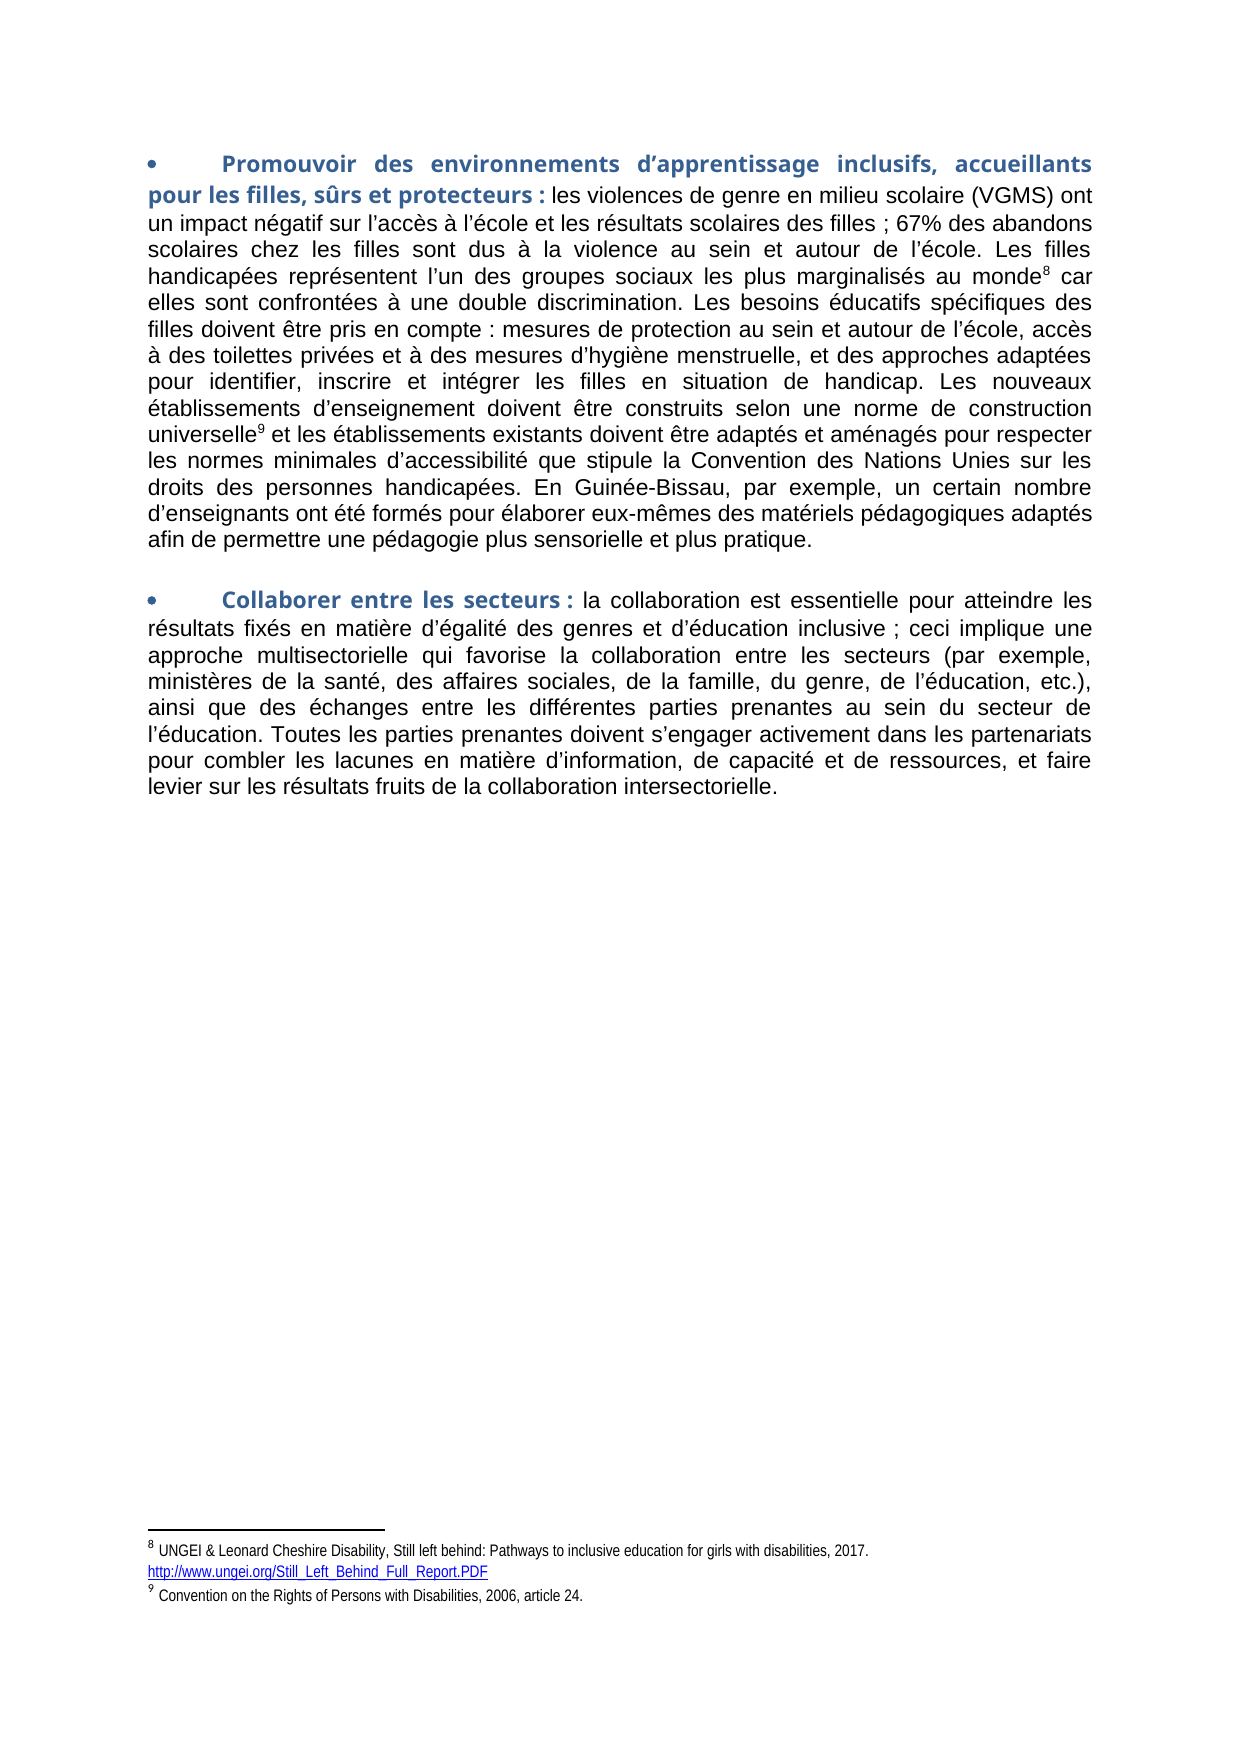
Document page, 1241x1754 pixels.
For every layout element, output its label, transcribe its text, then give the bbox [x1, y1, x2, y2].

list Promouvoir des environnements d’apprentissage inclusifs, accueillants pour les filles, sûrs et protecteurs : les violences de genre en milieu scolaire (VGMS) ont un impact négatif sur l’accès à l’école et les résultats scolaires des filles ; 67% des abandons scolaires chez les filles sont dus à la violence au sein et autour de l’école. Les filles handicapées représentent l’un des groupes sociaux les plus marginalisés au monde car elles sont confrontées à une double discrimination. Les besoins éducatifs spécifiques des filles doivent être pris en compte : mesures de protection au sein et autour de l’école, accès à des toilettes privées et à des mesures d’hygiène menstruelle, et des approches adaptées pour identifier, inscrire et intégrer les filles en situation de handicap. Les nouveaux établissements d’enseignement doivent être construits selon une norme de construction universelle et les établissements existants doivent être adaptés et aménagés pour respecter les normes minimales d’accessibilité que stipule la Convention des Nations Unies sur les droits des personnes handicapées. En Guinée-Bissau, par exemple, un certain nombre d’enseignants ont été formés pour élaborer eux-mêmes des matériels pédagogiques adaptés afin de permettre une pédagogie plus sensorielle et plus pratique. [148, 148, 1093, 553]
list Collaborer entre les secteurs : la collaboration est essentielle pour atteindre les résultats fixés en matière d’égalité des genres et d’éducation inclusive ; ceci implique une approche multisectorielle qui favorise la collaboration entre les secteurs (par exemple, ministères de la santé, des affaires sociales, de la famille, du genre, de l’éducation, etc.), ainsi que des échanges entre les différentes parties prenantes au sein du secteur de l’éducation. Toutes les parties prenantes doivent s’engager activement dans les partenariats pour combler les lacunes en matière d’information, de capacité et de ressources, et faire levier sur les résultats fruits de la collaboration intersectorielle. [148, 584, 1093, 800]
